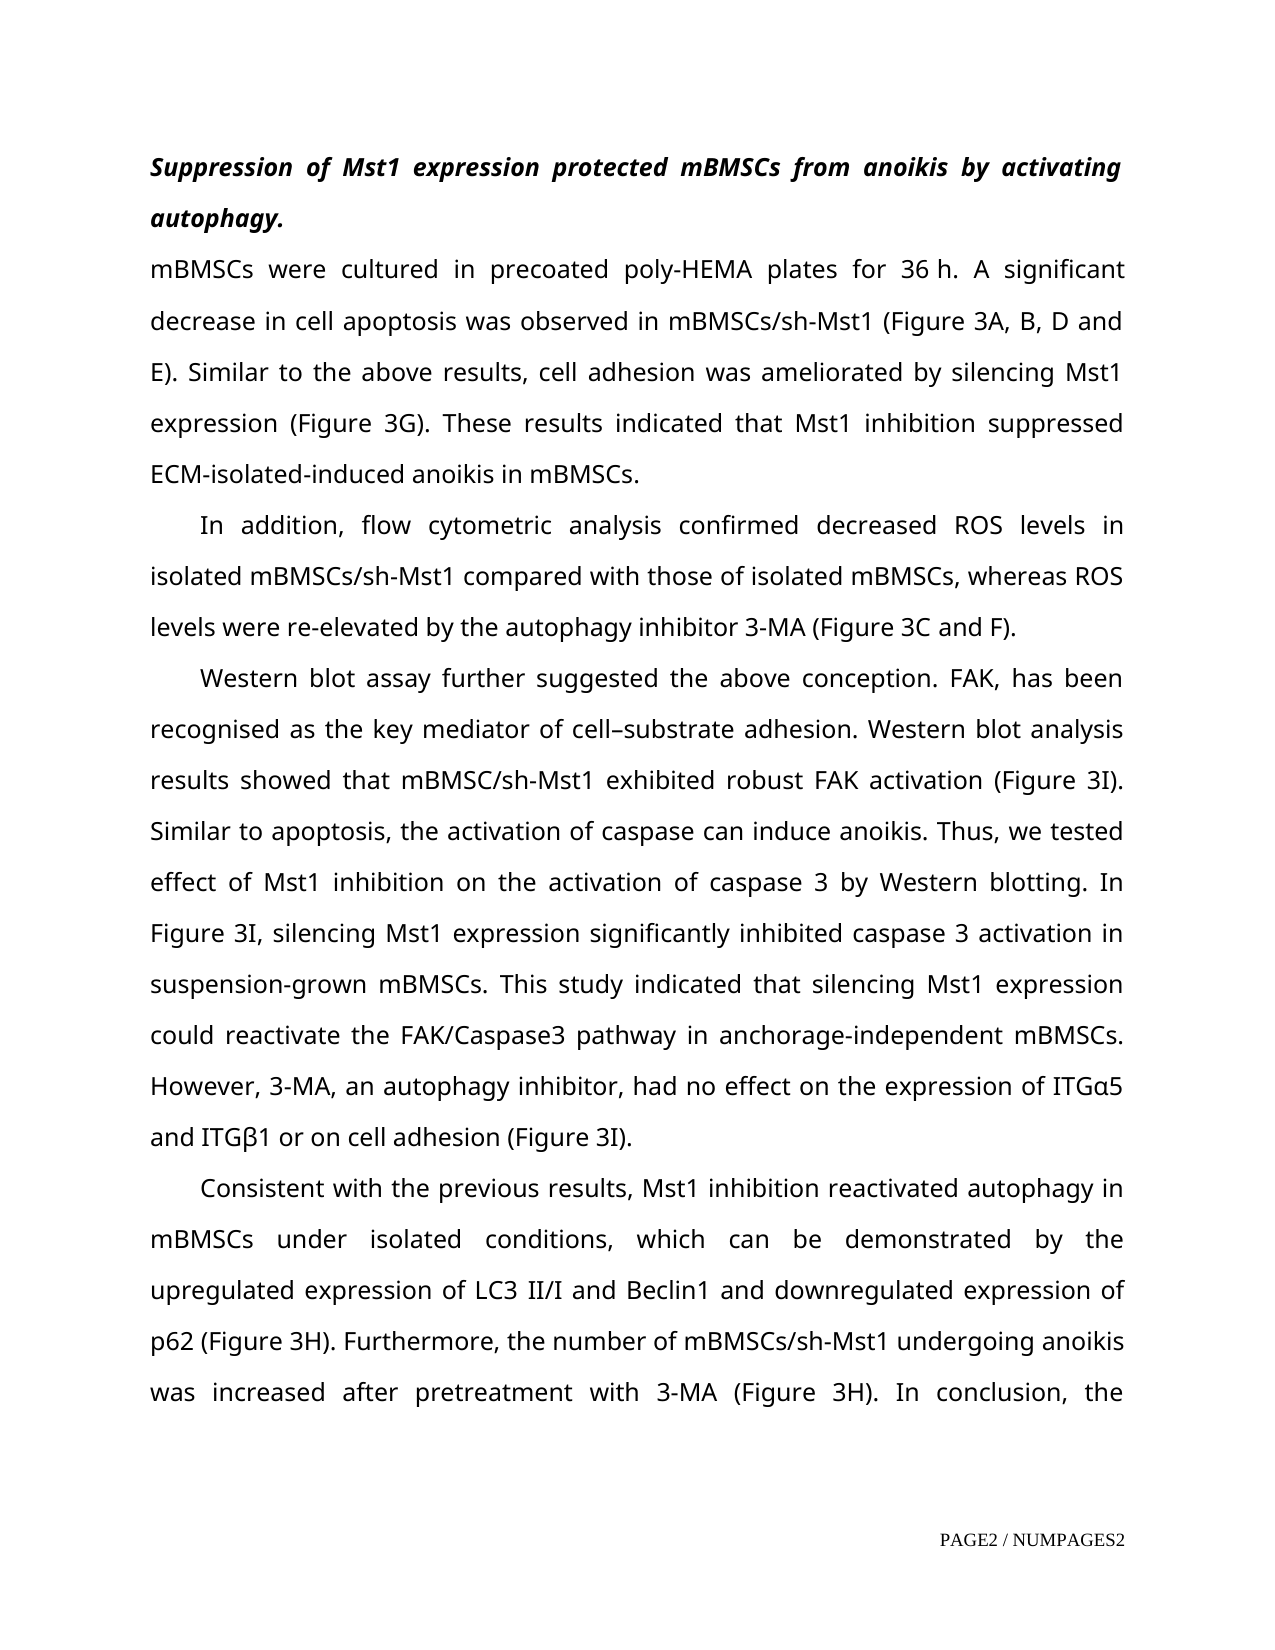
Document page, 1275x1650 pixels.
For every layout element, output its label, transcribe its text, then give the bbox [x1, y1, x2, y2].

text Western blot assay further suggested the above conception. FAK, has been recognised as the key mediator of cell–substrate adhesion. Western blot analysis results showed that mBMSC/sh-Mst1 exhibited robust FAK activation (Figure 3I). Similar to apoptosis, the activation of caspase can induce anoikis. Thus, we tested effect of Mst1 inhibition on the activation of caspase 3 by Western blotting. In Figure 3I, silencing Mst1 expression significantly inhibited caspase 3 activation in suspension-grown mBMSCs. This study indicated that silencing Mst1 expression could reactivate the FAK/Caspase3 pathway in anchorage-independent mBMSCs. However, 3-MA, an autophagy inhibitor, had no effect on the expression of ITGα5 and ITGβ1 or on cell adhesion (Figure 3I). [150, 660, 1125, 1154]
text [150, 1171, 1125, 1409]
text In addition, flow cytometric analysis confirmed decreased ROS levels in isolated mBMSCs/sh-Mst1 compared with those of isolated mBMSCs, whereas ROS levels were re-elevated by the autophagy inhibitor 3-MA (Figure 3C and F). [150, 507, 1125, 643]
text mBMSCs were cultured in precoated poly-HEMA plates for 36 h. A significant decrease in cell apoptosis was observed in mBMSCs/sh-Mst1 (Figure 3A, B, D and E). Similar to the above results, cell adhesion was ameliorated by silencing Mst1 expression (Figure 3G). These results indicated that Mst1 inhibition suppressed ECM-isolated-induced anoikis in mBMSCs. [150, 252, 1125, 490]
text Suppression of Mst1 expression protected mBMSCs from anoikis by activating autophagy. [150, 150, 1125, 235]
